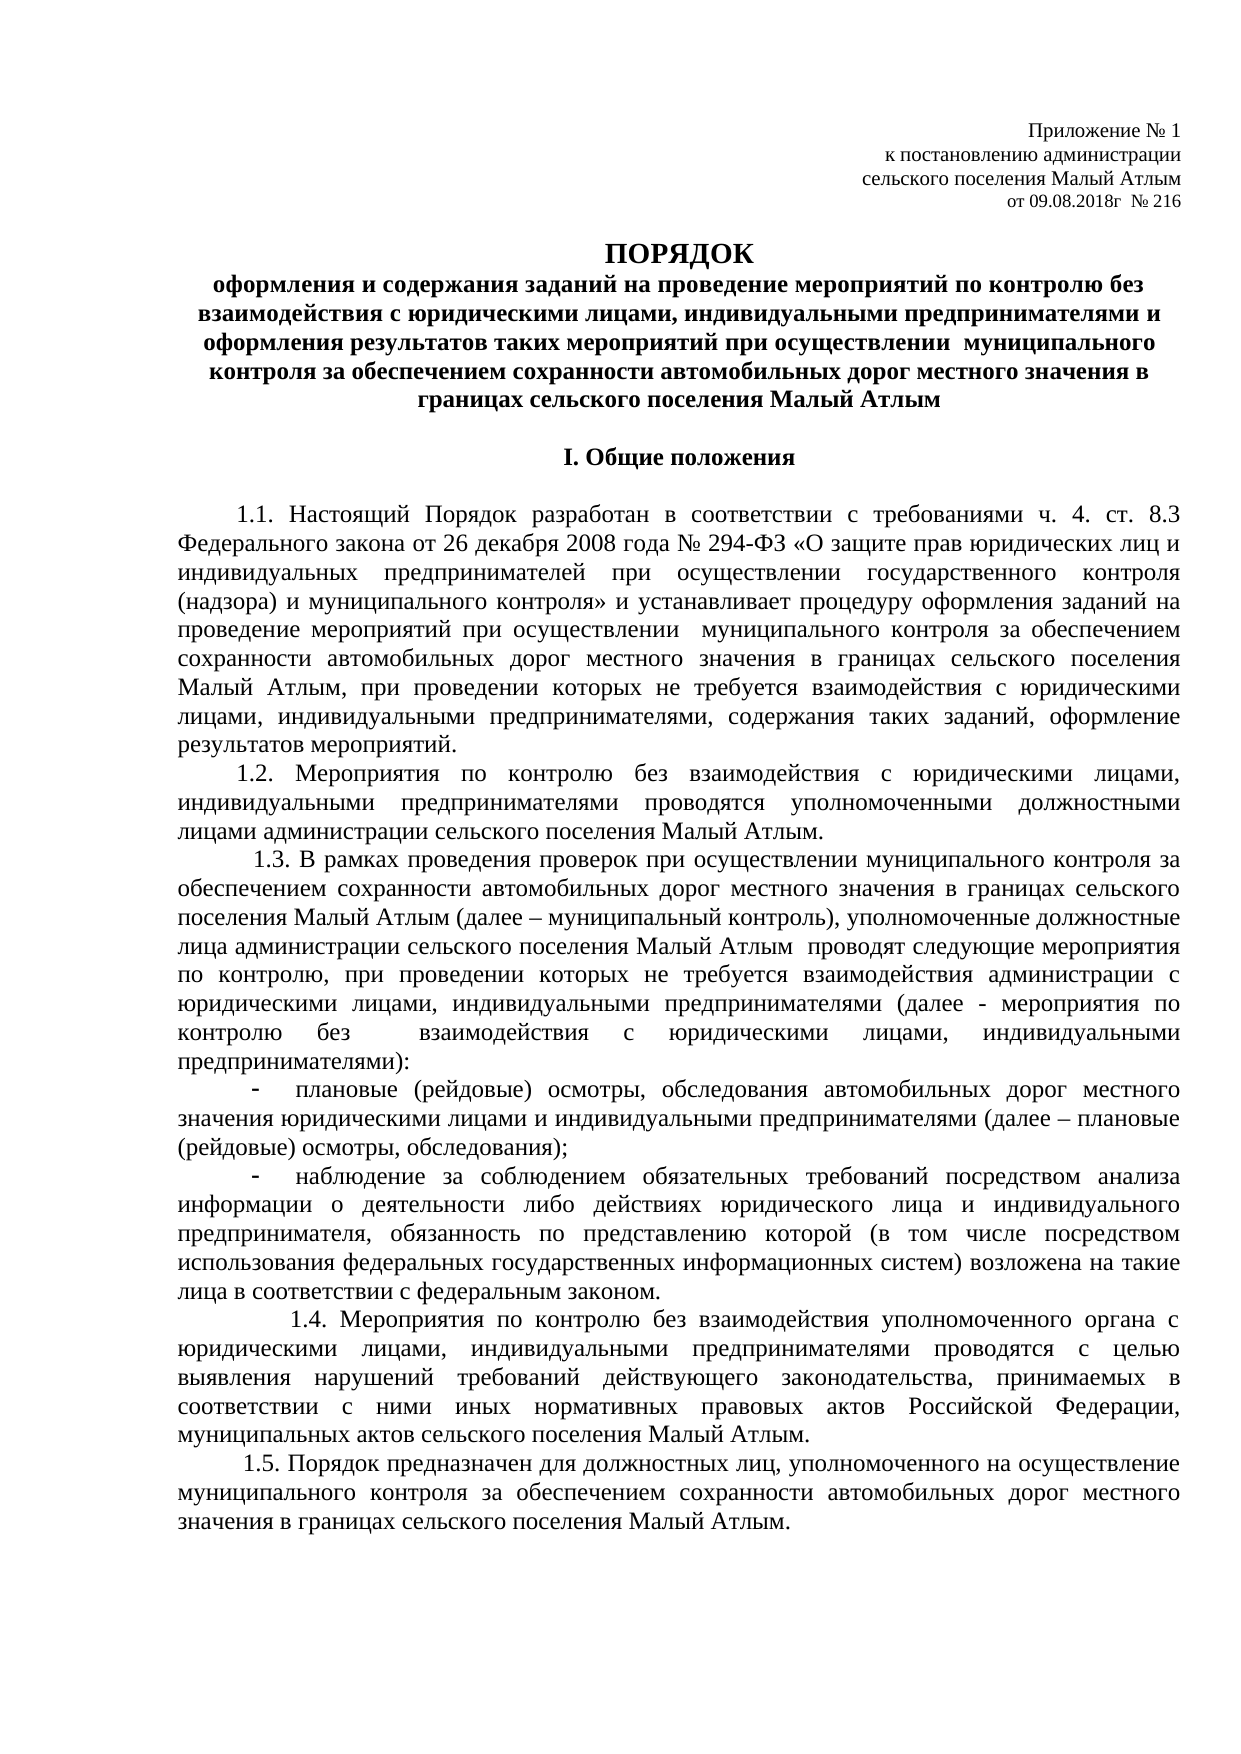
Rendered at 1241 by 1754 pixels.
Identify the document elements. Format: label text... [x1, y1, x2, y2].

text оформления и содержания заданий на проведение мероприятий по контролю без взаимодействия с юридическими лицами, индивидуальными предпринимателями и оформления результатов таких мероприятий при осуществлении муниципального контроля за обеспечением сохранности автомобильных дорог местного значения в границах сельского поселения Малый Атлым [177, 269, 1181, 413]
text Приложение № 1 [177, 118, 1181, 142]
text к постановлению администрации [177, 142, 1181, 166]
text от 09.08.2018г № 216 [177, 190, 1181, 212]
text 1.1. Настоящий Порядок разработан в соответствии с требованиями ч. 4. ст. 8.3 Федерального закона от 26 декабря 2008 года № 294-ФЗ «О защите прав юридических лиц и индивидуальных предпринимателей при осуществлении государственного контроля (надзора) и муниципального контроля» и устанавливает процедуру оформления заданий на проведение мероприятий при осуществлении муниципального контроля за обеспечением сохранности автомобильных дорог местного значения в границах сельского поселения Малый Атлым, при проведении которых не требуется взаимодействия с юридическими лицами, индивидуальными предпринимателями, содержания таких заданий, оформление результатов мероприятий. [177, 499, 1181, 758]
text 1.2. Мероприятия по контролю без взаимодействия с юридическими лицами, индивидуальными предпринимателями проводятся уполномоченными должностными лицами администрации сельского поселения Малый Атлым. [177, 758, 1181, 844]
list наблюдение за соблюдением обязательных требований посредством анализа информации о деятельности либо действиях юридического лица и индивидуального предпринимателя, обязанность по представлению которой (в том числе посредством использования федеральных государственных информационных систем) возложена на такие лица в соответствии с федеральным законом. [177, 1161, 1181, 1304]
text 1.3. В рамках проведения проверок при осуществлении муниципального контроля за обеспечением сохранности автомобильных дорог местного значения в границах сельского поселения Малый Атлым (далее – муниципальный контроль), уполномоченные должностные лица администрации сельского поселения Малый Атлым проводят следующие мероприятия по контролю, при проведении которых не требуется взаимодействия администрации с юридическими лицами, индивидуальными предпринимателями (далее - мероприятия по контролю без взаимодействия с юридическими лицами, индивидуальными предпринимателями): [177, 844, 1181, 1074]
text сельского поселения Малый Атлым [177, 166, 1181, 190]
text 1.5. Порядок предназначен для должностных лиц, уполномоченного на осуществление муниципального контроля за обеспечением сохранности автомобильных дорог местного значения в границах сельского поселения Малый Атлым. [177, 1448, 1181, 1534]
text 1.4. Мероприятия по контролю без взаимодействия уполномоченного органа с юридическими лицами, индивидуальными предпринимателями проводятся с целью выявления нарушений требований действующего законодательства, принимаемых в соответствии с ними иных нормативных правовых актов Российской Федерации, муниципальных актов сельского поселения Малый Атлым. [177, 1304, 1181, 1448]
list плановые (рейдовые) осмотры, обследования автомобильных дорог местного значения юридическими лицами и индивидуальными предпринимателями (далее – плановые (рейдовые) осмотры, обследования); [177, 1074, 1181, 1161]
text ПОРЯДОК [177, 236, 1181, 269]
text I. Общие положения [177, 442, 1181, 471]
